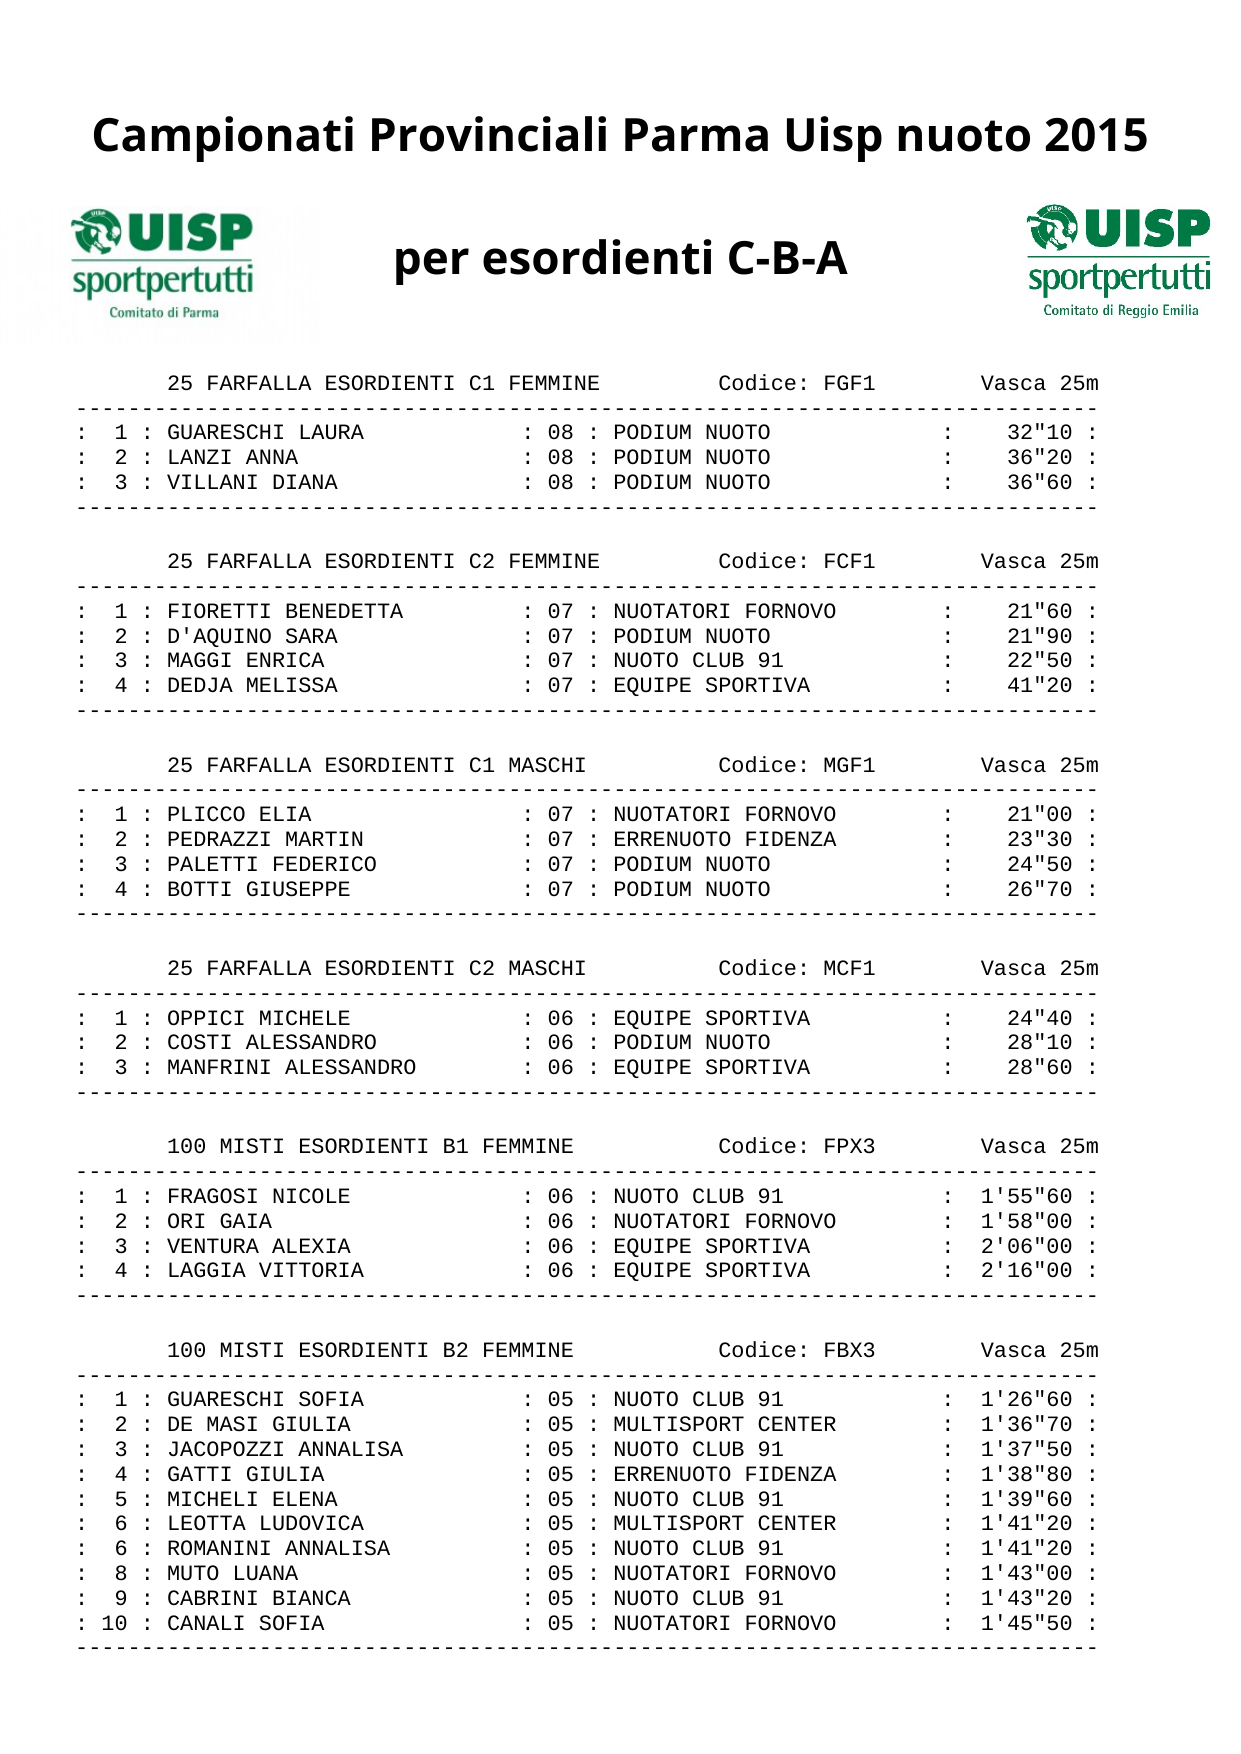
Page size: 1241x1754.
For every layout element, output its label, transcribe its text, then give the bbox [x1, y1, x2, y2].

text : 10 : CANALI SOFIA : 05 : NUOTATORI FORNOVO : 1'45"50 : [75, 1612, 1165, 1637]
text : 4 : DEDJA MELISSA : 07 : EQUIPE SPORTIVA : 41"20 : [75, 674, 1165, 699]
text : 1 : OPPICI MICHELE : 06 : EQUIPE SPORTIVA : 24"40 : [75, 1007, 1165, 1032]
text : 3 : VILLANI DIANA : 08 : PODIUM NUOTO : 36"60 : [75, 471, 1165, 496]
text ------------------------------------------------------------------------------ [75, 397, 1165, 422]
text ------------------------------------------------------------------------------ [75, 1161, 1165, 1185]
text 100 MISTI ESORDIENTI B2 FEMMINE Codice: FBX3 Vasca 25m [75, 1339, 1165, 1364]
text : 3 : MAGGI ENRICA : 07 : NUOTO CLUB 91 : 22"50 : [75, 650, 1165, 674]
text : 2 : LANZI ANNA : 08 : PODIUM NUOTO : 36"20 : [75, 446, 1165, 471]
text : 4 : LAGGIA VITTORIA : 06 : EQUIPE SPORTIVA : 2'16"00 : [75, 1260, 1165, 1284]
text ------------------------------------------------------------------------------ [75, 496, 1165, 521]
text ------------------------------------------------------------------------------ [75, 1637, 1165, 1661]
text : 2 : COSTI ALESSANDRO : 06 : PODIUM NUOTO : 28"10 : [75, 1032, 1165, 1056]
text : 3 : PALETTI FEDERICO : 07 : PODIUM NUOTO : 24"50 : [75, 853, 1165, 878]
text 25 FARFALLA ESORDIENTI C2 MASCHI Codice: MCF1 Vasca 25m [75, 957, 1165, 982]
text : 3 : VENTURA ALEXIA : 06 : EQUIPE SPORTIVA : 2'06"00 : [75, 1235, 1165, 1260]
text 100 MISTI ESORDIENTI B1 FEMMINE Codice: FPX3 Vasca 25m [75, 1136, 1165, 1161]
picture [1020, 202, 1216, 320]
text : 4 : GATTI GIULIA : 05 : ERRENUOTO FIDENZA : 1'38"80 : [75, 1463, 1165, 1488]
text : 2 : ORI GAIA : 06 : NUOTATORI FORNOVO : 1'58"00 : [75, 1210, 1165, 1235]
text : 8 : MUTO LUANA : 05 : NUOTATORI FORNOVO : 1'43"00 : [75, 1562, 1165, 1587]
text 25 FARFALLA ESORDIENTI C2 FEMMINE Codice: FCF1 Vasca 25m [75, 551, 1165, 575]
text : 1 : FIORETTI BENEDETTA : 07 : NUOTATORI FORNOVO : 21"60 : [75, 600, 1165, 625]
picture [0, 206, 324, 344]
text 25 FARFALLA ESORDIENTI C1 FEMMINE Codice: FGF1 Vasca 25m [75, 372, 1165, 397]
text 25 FARFALLA ESORDIENTI C1 MASCHI Codice: MGF1 Vasca 25m [75, 754, 1165, 779]
text : 2 : DE MASI GIULIA : 05 : MULTISPORT CENTER : 1'36"70 : [75, 1413, 1165, 1438]
text : 3 : JACOPOZZI ANNALISA : 05 : NUOTO CLUB 91 : 1'37"50 : [75, 1438, 1165, 1463]
text : 2 : PEDRAZZI MARTIN : 07 : ERRENUOTO FIDENZA : 23"30 : [75, 828, 1165, 853]
text : 6 : LEOTTA LUDOVICA : 05 : MULTISPORT CENTER : 1'41"20 : [75, 1513, 1165, 1537]
text ------------------------------------------------------------------------------ [75, 779, 1165, 803]
text : 1 : GUARESCHI SOFIA : 05 : NUOTO CLUB 91 : 1'26"60 : [75, 1389, 1165, 1413]
text ------------------------------------------------------------------------------ [75, 1081, 1165, 1106]
text ------------------------------------------------------------------------------ [75, 1284, 1165, 1309]
text ------------------------------------------------------------------------------ [75, 1364, 1165, 1389]
text : 3 : MANFRINI ALESSANDRO : 06 : EQUIPE SPORTIVA : 28"60 : [75, 1056, 1165, 1081]
text ------------------------------------------------------------------------------ [75, 903, 1165, 927]
text : 1 : PLICCO ELIA : 07 : NUOTATORI FORNOVO : 21"00 : [75, 803, 1165, 828]
text : 9 : CABRINI BIANCA : 05 : NUOTO CLUB 91 : 1'43"20 : [75, 1587, 1165, 1612]
text : 1 : GUARESCHI LAURA : 08 : PODIUM NUOTO : 32"10 : [75, 422, 1165, 446]
text : 2 : D'AQUINO SARA : 07 : PODIUM NUOTO : 21"90 : [75, 625, 1165, 650]
text ------------------------------------------------------------------------------ [75, 699, 1165, 724]
text ------------------------------------------------------------------------------ [75, 575, 1165, 600]
text : 5 : MICHELI ELENA : 05 : NUOTO CLUB 91 : 1'39"60 : [75, 1488, 1165, 1513]
text : 6 : ROMANINI ANNALISA : 05 : NUOTO CLUB 91 : 1'41"20 : [75, 1537, 1165, 1562]
text ------------------------------------------------------------------------------ [75, 982, 1165, 1007]
text : 1 : FRAGOSI NICOLE : 06 : NUOTO CLUB 91 : 1'55"60 : [75, 1185, 1165, 1210]
text : 4 : BOTTI GIUSEPPE : 07 : PODIUM NUOTO : 26"70 : [75, 878, 1165, 903]
